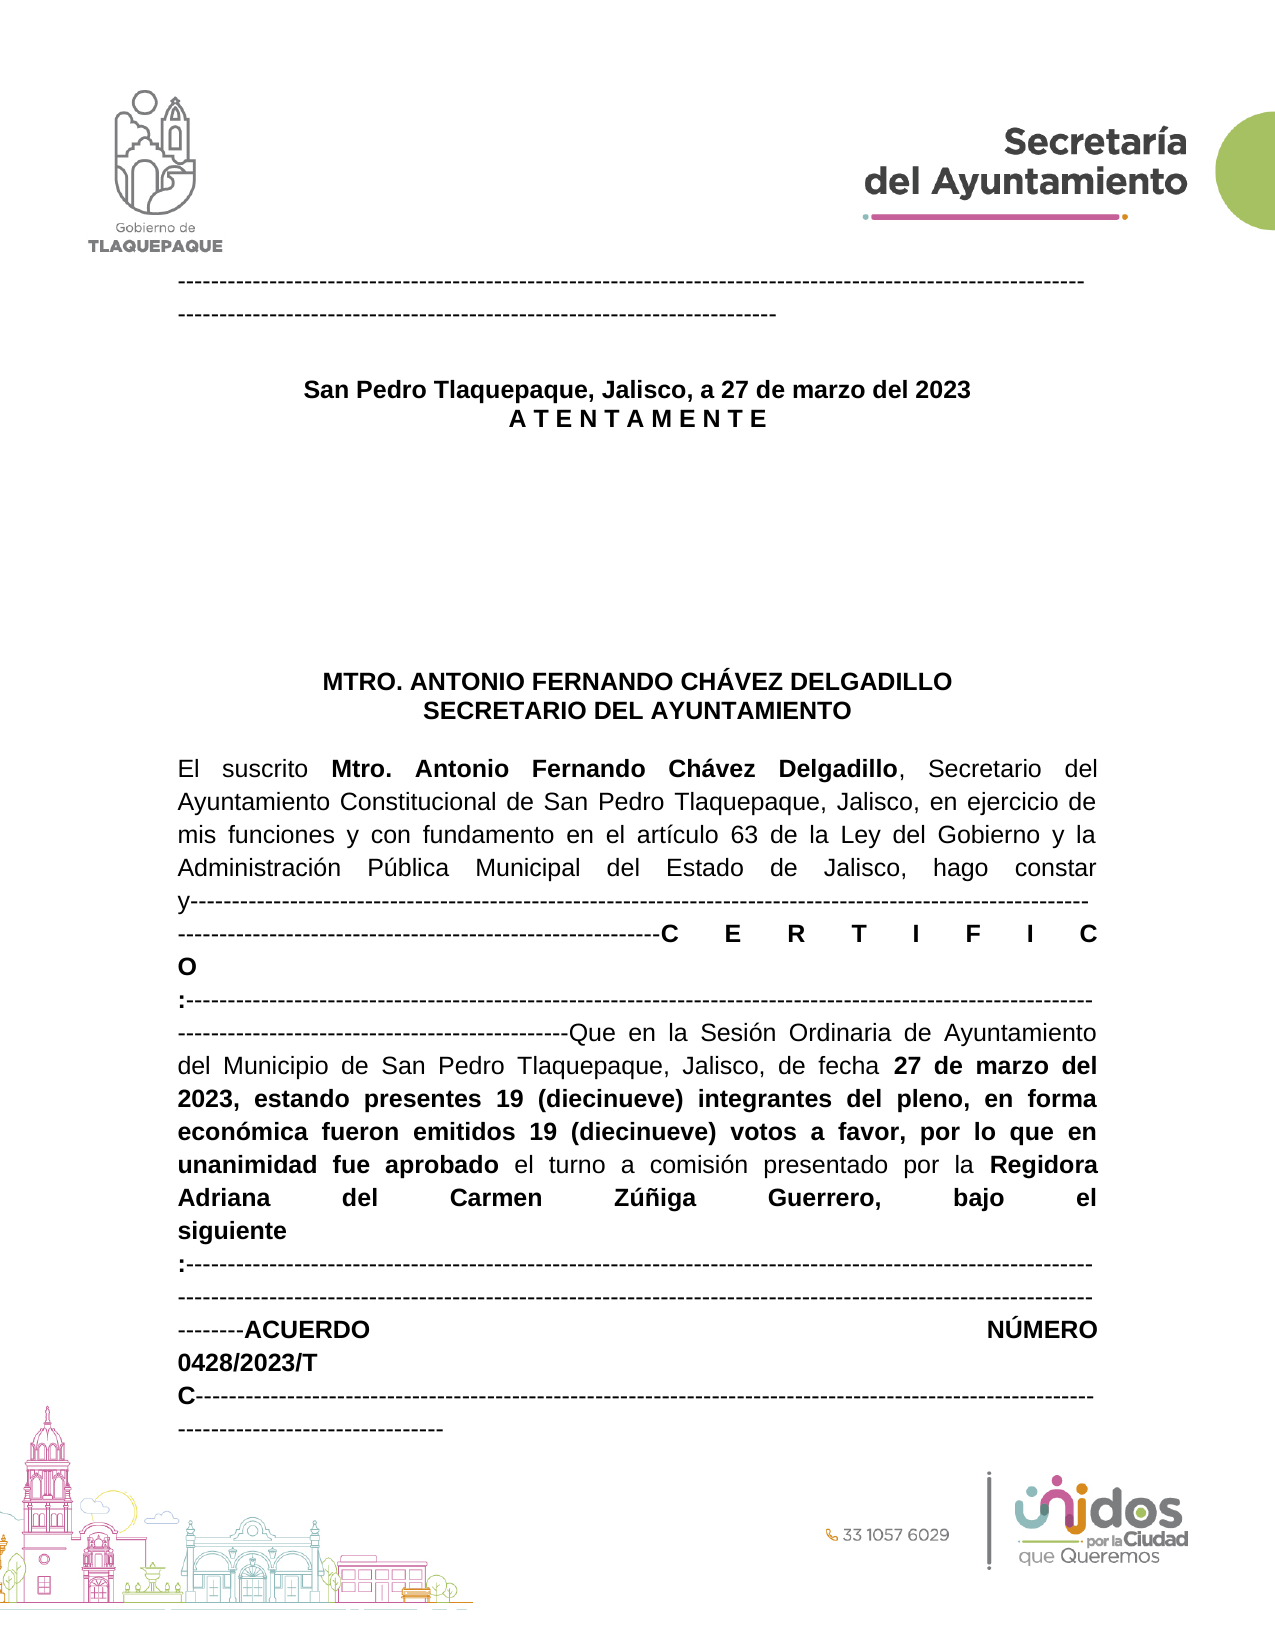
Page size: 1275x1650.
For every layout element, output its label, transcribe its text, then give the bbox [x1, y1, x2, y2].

text MTRO. ANTONIO FERNANDO CHÁVEZ DELGADILLO [177, 667, 1098, 696]
picture [0, 0, 1275, 1650]
text El suscrito Mtro. Antonio Fernando Chávez Delgadillo, Secretario del Ayuntamiento Constitucional de San Pedro Tlaquepaque, Jalisco, en ejercicio de mis funciones y con fundamento en el artículo 63 de la Ley del Gobierno y la Administración Pública Municipal del Estado de Jalisco, hago constar y----------------------------------------------------------------------------------------------------------------------------------------------------------------------C E R T I F I C O:------------------------------------------------------------------------------------------------------------------------------------------------------------Que en la Sesión Ordinaria de Ayuntamiento del Municipio de San Pedro Tlaquepaque, Jalisco, de fecha 27 de marzo del 2023, estando presentes 19 (diecinueve) integrantes del pleno, en forma económica fueron emitidos 19 (diecinueve) votos a favor, por lo que en unanimidad fue aprobado el turno a comisión presentado por la Regidora Adriana del Carmen Zúñiga Guerrero, bajo el siguiente:-----------------------------------------------------------------------------------------------------------------------------------------------------------------------------------------------------------------------------------ACUERDO NÚMERO 0428/2023/TC-------------------------------------------------------------------------------------------------------------------------------------------- [177, 754, 1098, 1443]
text A T E N T A M E N T E [177, 404, 1098, 433]
text San Pedro Tlaquepaque, Jalisco, a 27 de marzo del 2023 [177, 375, 1098, 404]
text SECRETARIO DEL AYUNTAMIENTO [177, 696, 1098, 725]
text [177, 266, 1093, 328]
